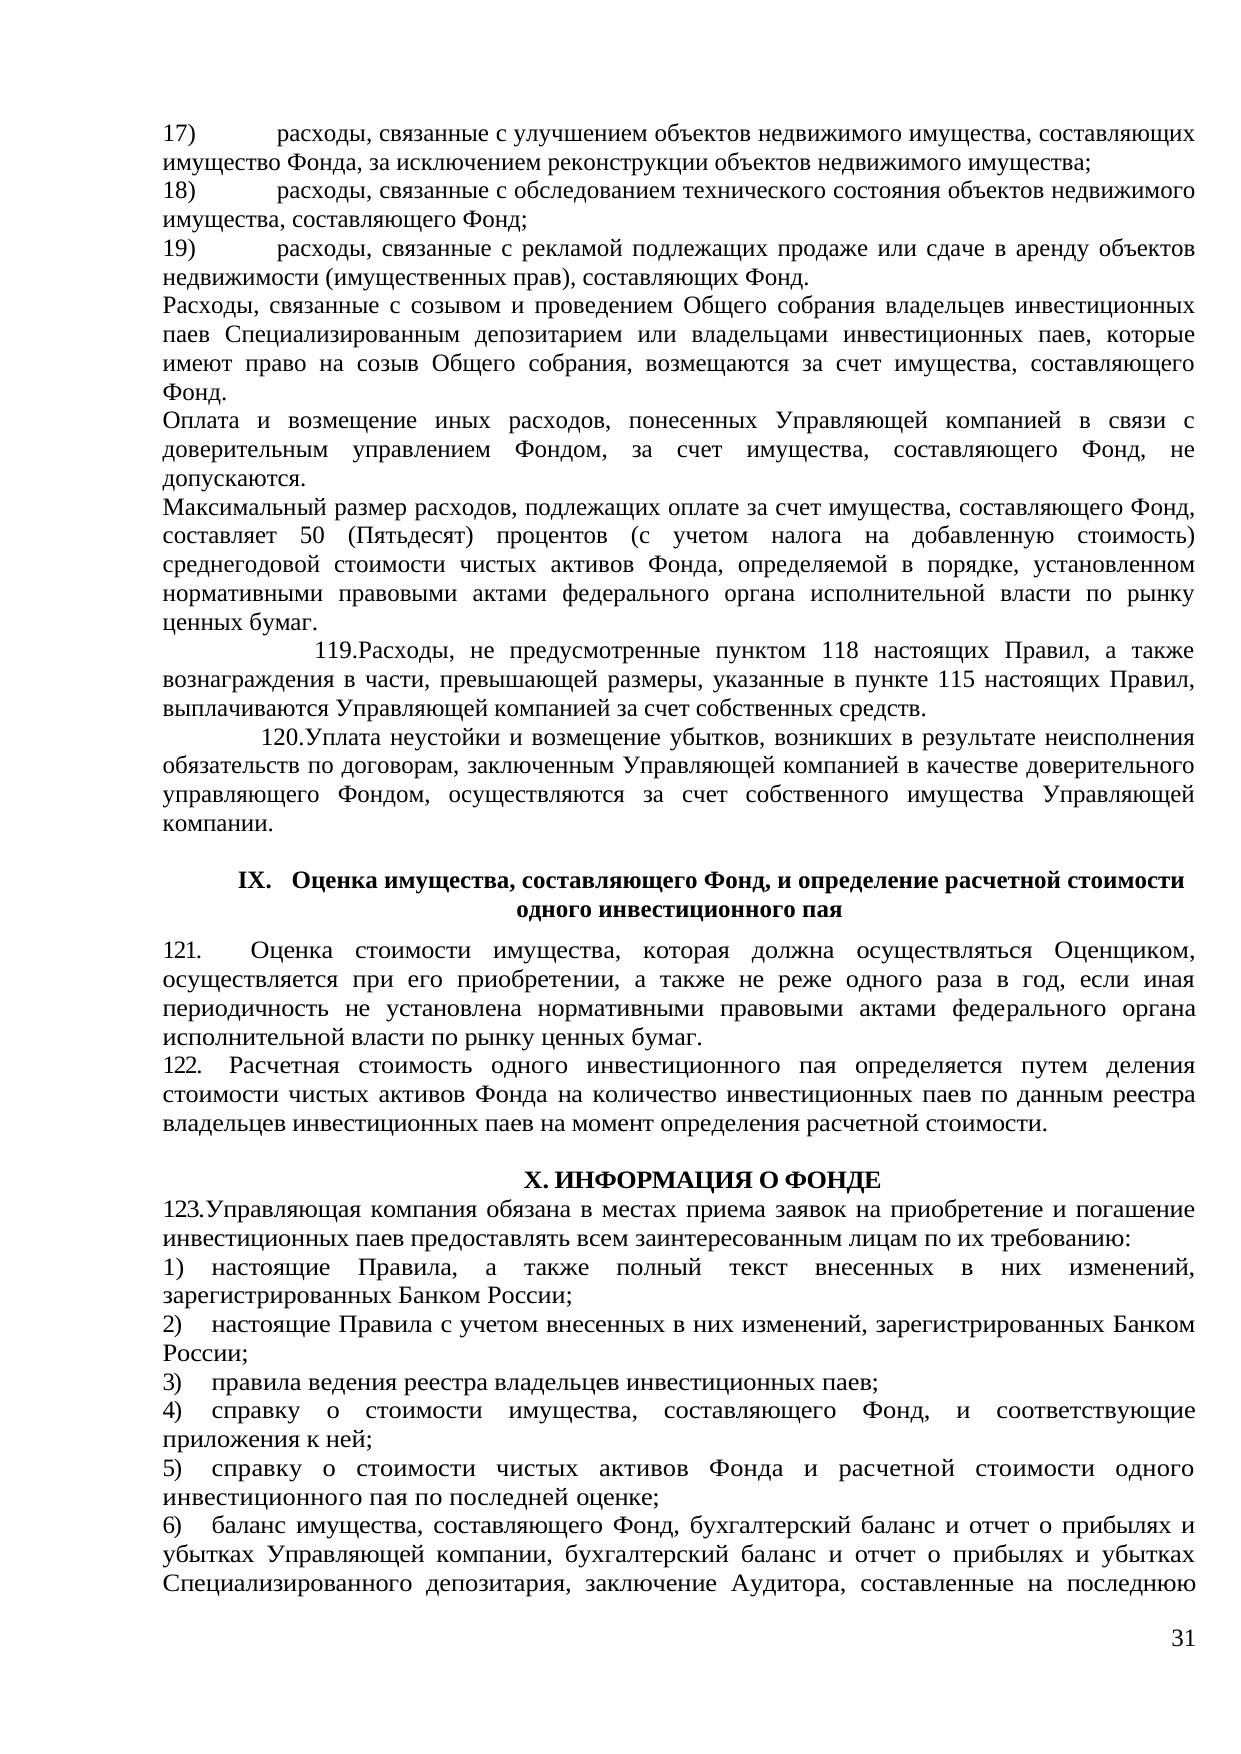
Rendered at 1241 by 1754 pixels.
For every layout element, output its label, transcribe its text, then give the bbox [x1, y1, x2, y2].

list Оценка имущества, составляющего Фонд, и определение расчетной стоимости одного инвестиционного пая [162, 866, 1196, 923]
text Расходы, связанные с созывом и проведением Общего собрания владельцев инвестиционных паев Специализированным депозитарием или владельцами инвестиционных паев, которые имеют право на созыв Общего собрания, возмещаются за счет имущества, составляющего Фонд. [162, 291, 1196, 406]
list справку о стоимости чистых активов Фонда и расчетной стоимости одного инвестиционного пая по последней оценке; [162, 1453, 1196, 1511]
list настоящие Правила с учетом внесенных в них изменений, зарегистрированных Банком России; [162, 1309, 1196, 1367]
list расходы, связанные с рекламой подлежащих продаже или сдаче в аренду объектов недвижимости (имущественных прав), составляющих Фонд. [162, 233, 1196, 291]
list Оценка стоимости имущества, которая должна осуществляться Оценщиком, осуществляется при его приобретении, а также не реже одного раза в год, если иная периодичность не установлена нормативными правовыми актами федерального органа исполнительной власти по рынку ценных бумаг. [162, 936, 1196, 1051]
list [162, 1511, 1196, 1597]
list Расчетная стоимость одного инвестиционного пая определяется путем деления стоимости чистых активов Фонда на количество инвестиционных паев по данным реестра владельцев инвестиционных паев на момент определения расчетной стоимости. [162, 1051, 1196, 1137]
text 123.Управляющая компания обязана в местах приема заявок на приобретение и погашение инвестиционных паев предоставлять всем заинтересованным лицам по их требованию: [162, 1194, 1196, 1252]
text Оплата и возмещение иных расходов, понесенных Управляющей компанией в связи с доверительным управлением Фондом, за счет имущества, составляющего Фонд, не допускаются. [162, 406, 1196, 492]
text X. ИНФОРМАЦИЯ О ФОНДЕ [162, 1166, 1196, 1194]
text 1) настоящие Правила, а также полный текст внесенных в них изменений, зарегистрированных Банком России; [162, 1252, 1196, 1309]
text 120.Уплата неустойки и возмещение убытков, возникших в результате неисполнения обязательств по договорам, заключенным Управляющей компанией в качестве доверительного управляющего Фондом, осуществляются за счет собственного имущества Управляющей компании. [162, 722, 1196, 837]
text 119.Расходы, не предусмотренные пунктом 118 настоящих Правил, а также вознаграждения в части, превышающей размеры, указанные в пункте 115 настоящих Правил, выплачиваются Управляющей компанией за счет собственных средств. [162, 636, 1196, 722]
list справку о стоимости имущества, составляющего Фонд, и соответствующие приложения к ней; [162, 1396, 1196, 1453]
list расходы, связанные с улучшением объектов недвижимого имущества, составляющих имущество Фонда, за исключением реконструкции объектов недвижимого имущества; [162, 118, 1196, 176]
list правила ведения реестра владельцев инвестиционных паев; [162, 1367, 1196, 1396]
text Максимальный размер расходов, подлежащих оплате за счет имущества, составляющего Фонд, составляет 50 (Пятьдесят) процентов (с учетом налога на добавленную стоимость) среднегодовой стоимости чистых активов Фонда, определяемой в порядке, установленном нормативными правовыми актами федерального органа исполнительной власти по рынку ценных бумаг. [162, 492, 1196, 636]
list расходы, связанные с обследованием технического состояния объектов недвижимого имущества, составляющего Фонд; [162, 176, 1196, 233]
